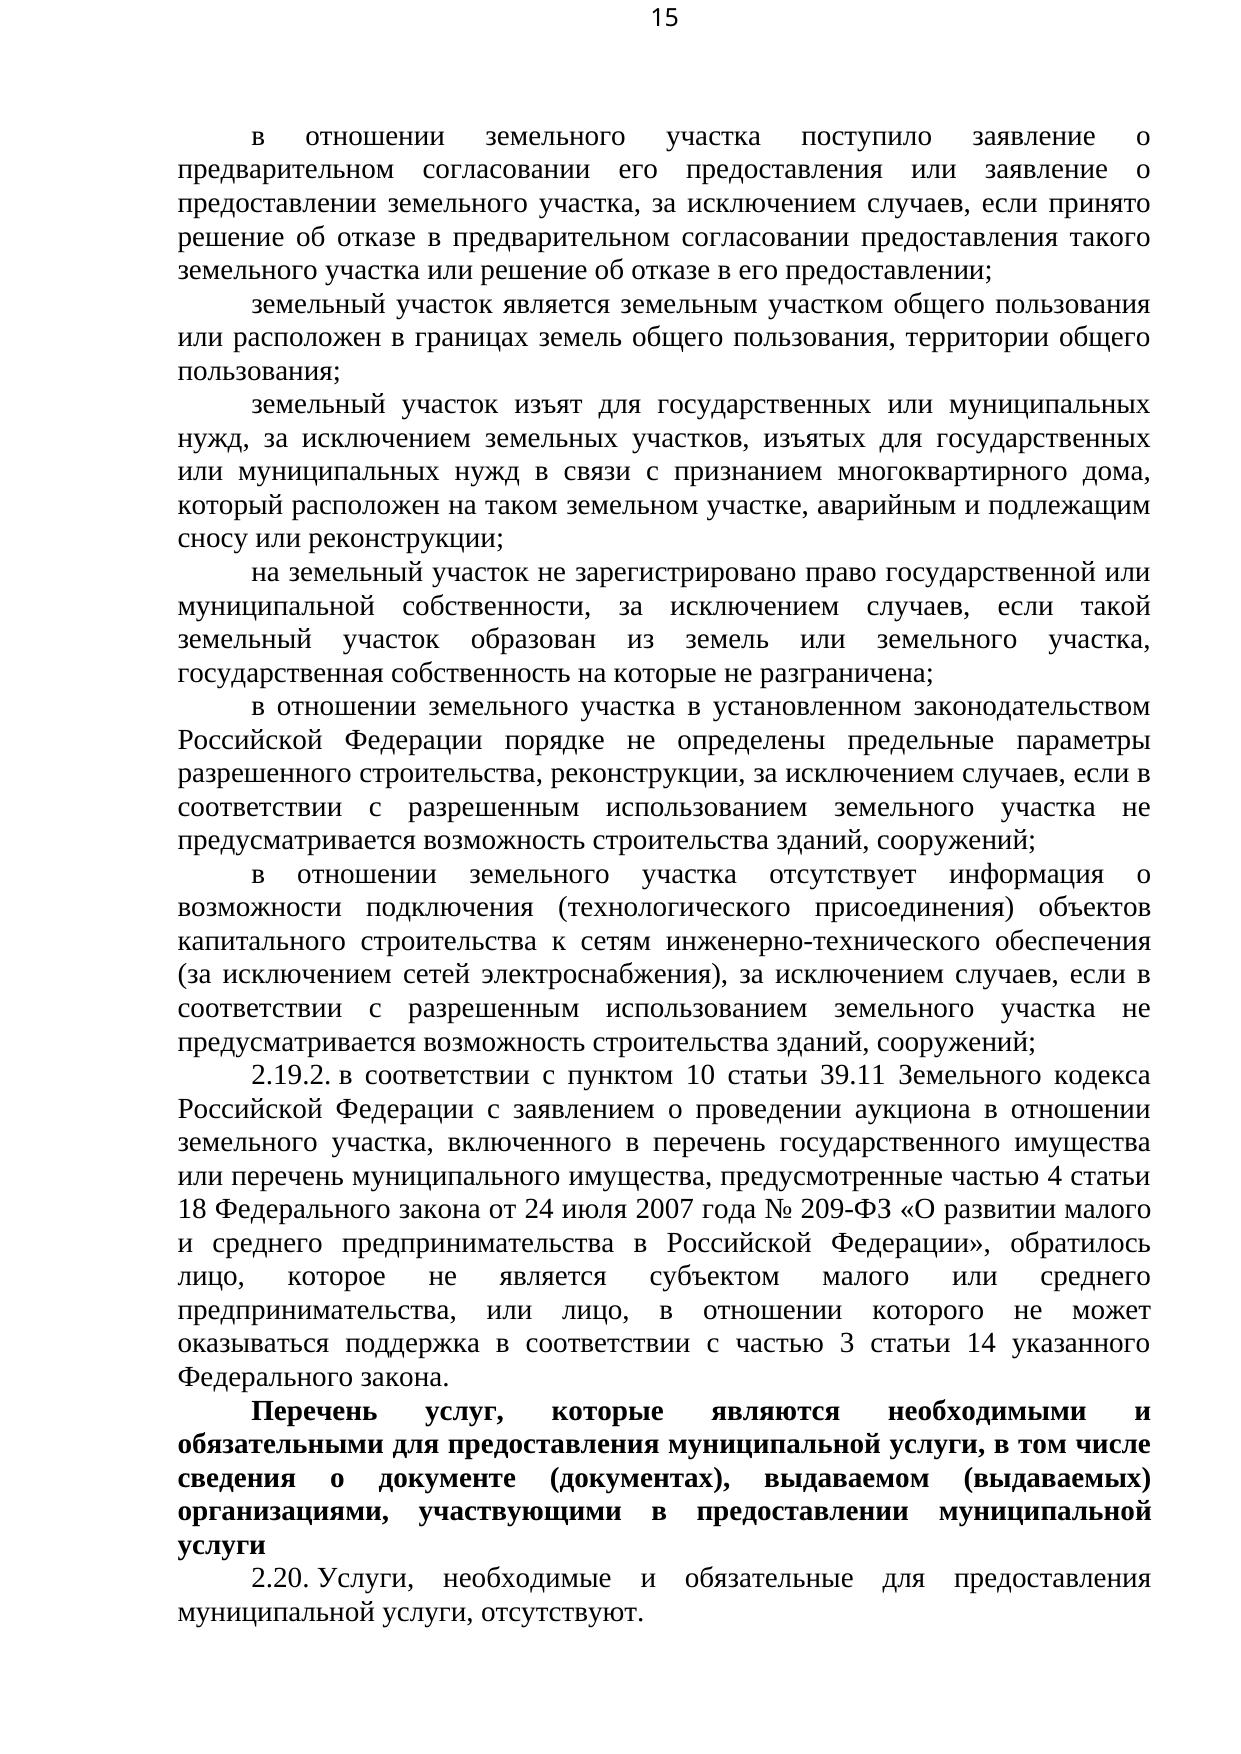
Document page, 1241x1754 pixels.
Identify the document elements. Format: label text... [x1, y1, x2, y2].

text в отношении земельного участка в установленном законодательством Российской Федерации порядке не определены предельные параметры разрешенного строительства, реконструкции, за исключением случаев, если в соответствии с разрешенным использованием земельного участка не предусматривается возможность строительства зданий, сооружений; [177, 688, 1152, 856]
text в отношении земельного участка поступило заявление о предварительном согласовании его предоставления или заявление о предоставлении земельного участка, за исключением случаев, если принято решение об отказе в предварительном согласовании предоставления такого земельного участка или решение об отказе в его предоставлении; [177, 118, 1152, 286]
text 2.19.2. в соответствии с пунктом 10 статьи 39.11 Земельного кодекса Российской Федерации с заявлением о проведении аукциона в отношении земельного участка, включенного в перечень государственного имущества или перечень муниципального имущества, предусмотренные частью 4 статьи 18 Федерального закона от 24 июля 2007 года № 209-ФЗ «О развитии малого и среднего предпринимательства в Российской Федерации», обратилось лицо, которое не является субъектом малого или среднего предпринимательства, или лицо, в отношении которого не может оказываться поддержка в соответствии с частью 3 статьи 14 указанного Федерального закона. [177, 1057, 1152, 1393]
text 2.20. Услуги, необходимые и обязательные для предоставления муниципальной услуги, отсутствуют. [177, 1560, 1152, 1627]
text в отношении земельного участка отсутствует информация о возможности подключения (технологического присоединения) объектов капитального строительства к сетям инженерно-технического обеспечения (за исключением сетей электроснабжения), за исключением случаев, если в соответствии с разрешенным использованием земельного участка не предусматривается возможность строительства зданий, сооружений; [177, 856, 1152, 1057]
text Перечень услуг, которые являются необходимыми и обязательными для предоставления муниципальной услуги, в том числе сведения о документе (документах), выдаваемом (выдаваемых) организациями, участвующими в предоставлении муниципальной услуги [177, 1393, 1152, 1560]
text земельный участок является земельным участком общего пользования или расположен в границах земель общего пользования, территории общего пользования; [177, 286, 1152, 386]
text земельный участок изъят для государственных или муниципальных нужд, за исключением земельных участков, изъятых для государственных или муниципальных нужд в связи с признанием многоквартирного дома, который расположен на таком земельном участке, аварийным и подлежащим сносу или реконструкции; [177, 386, 1152, 554]
text на земельный участок не зарегистрировано право государственной или муниципальной собственности, за исключением случаев, если такой земельный участок образован из земель или земельного участка, государственная собственность на которые не разграничена; [177, 554, 1152, 688]
